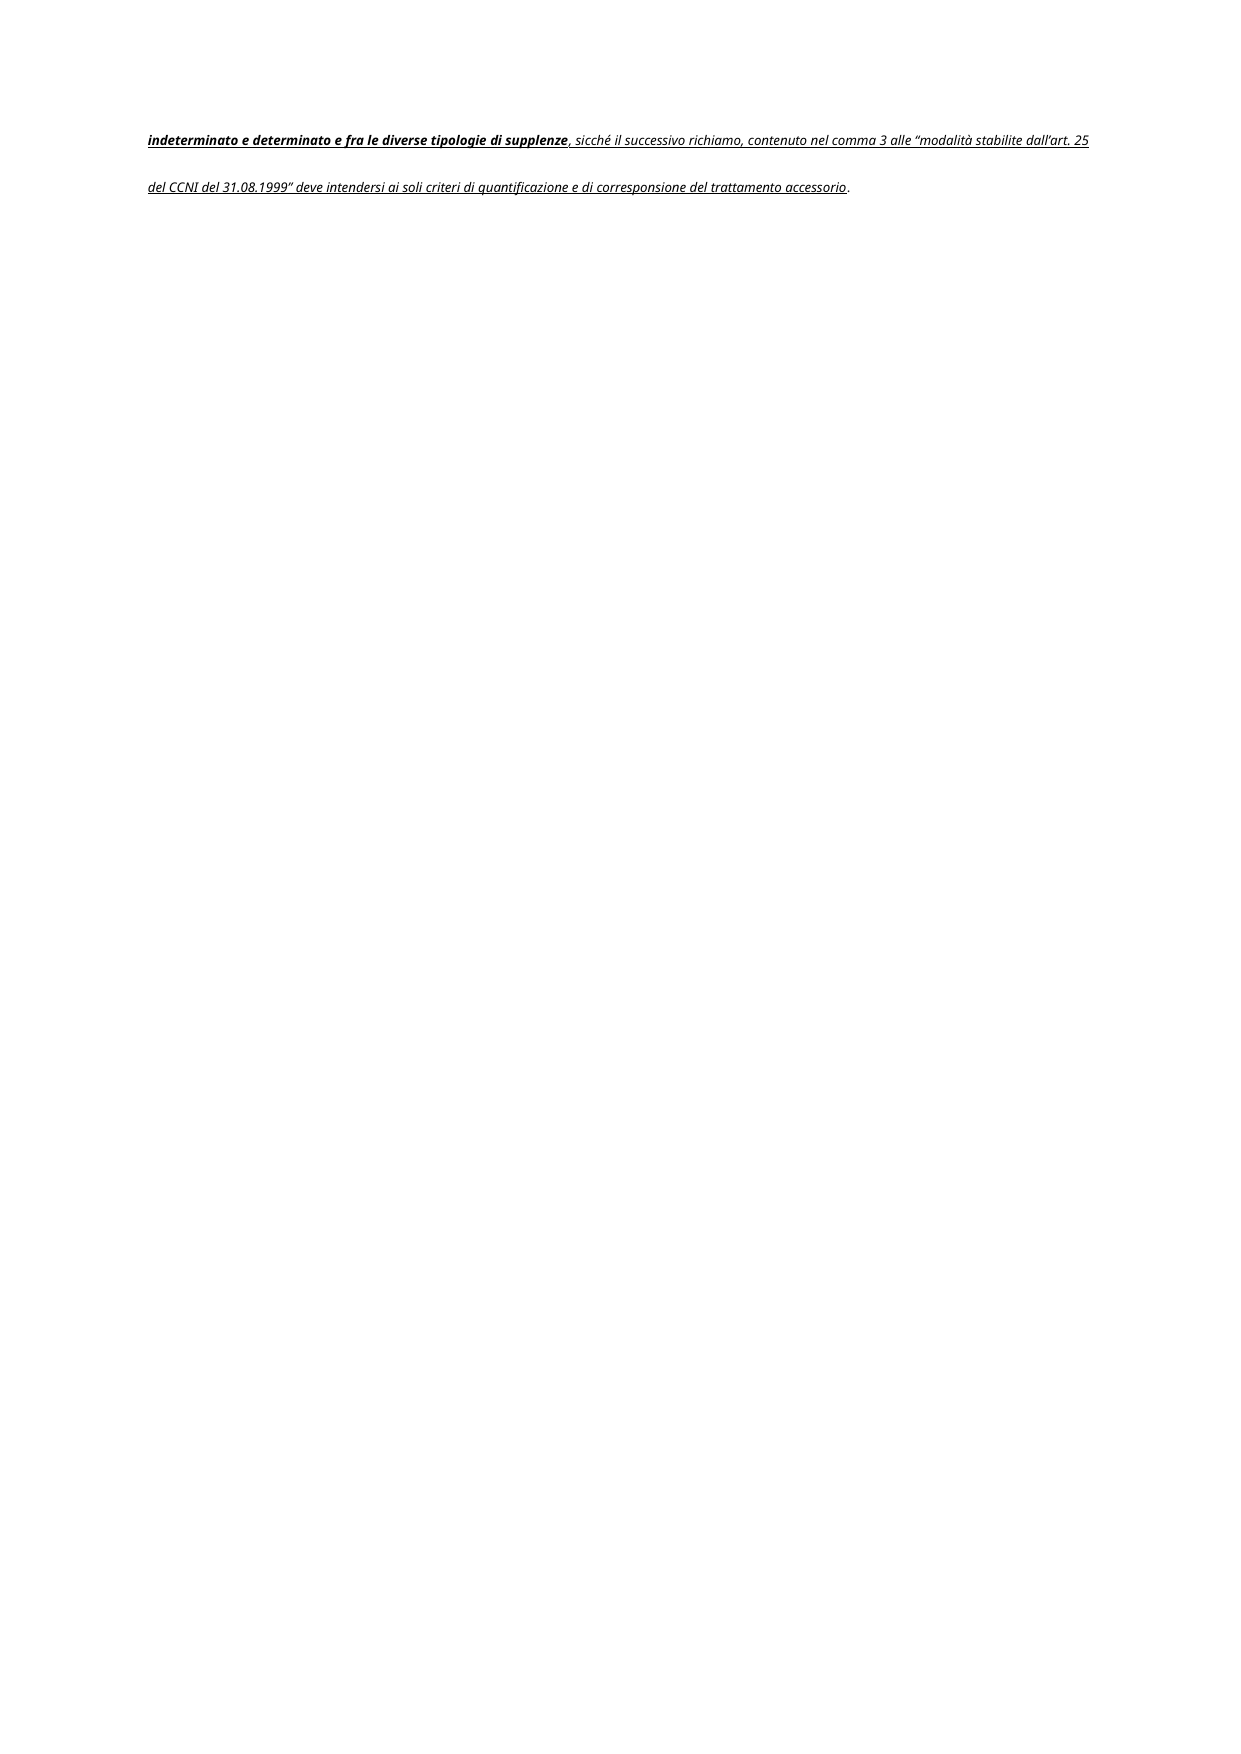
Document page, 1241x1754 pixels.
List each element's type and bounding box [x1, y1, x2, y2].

text [147, 118, 1092, 196]
